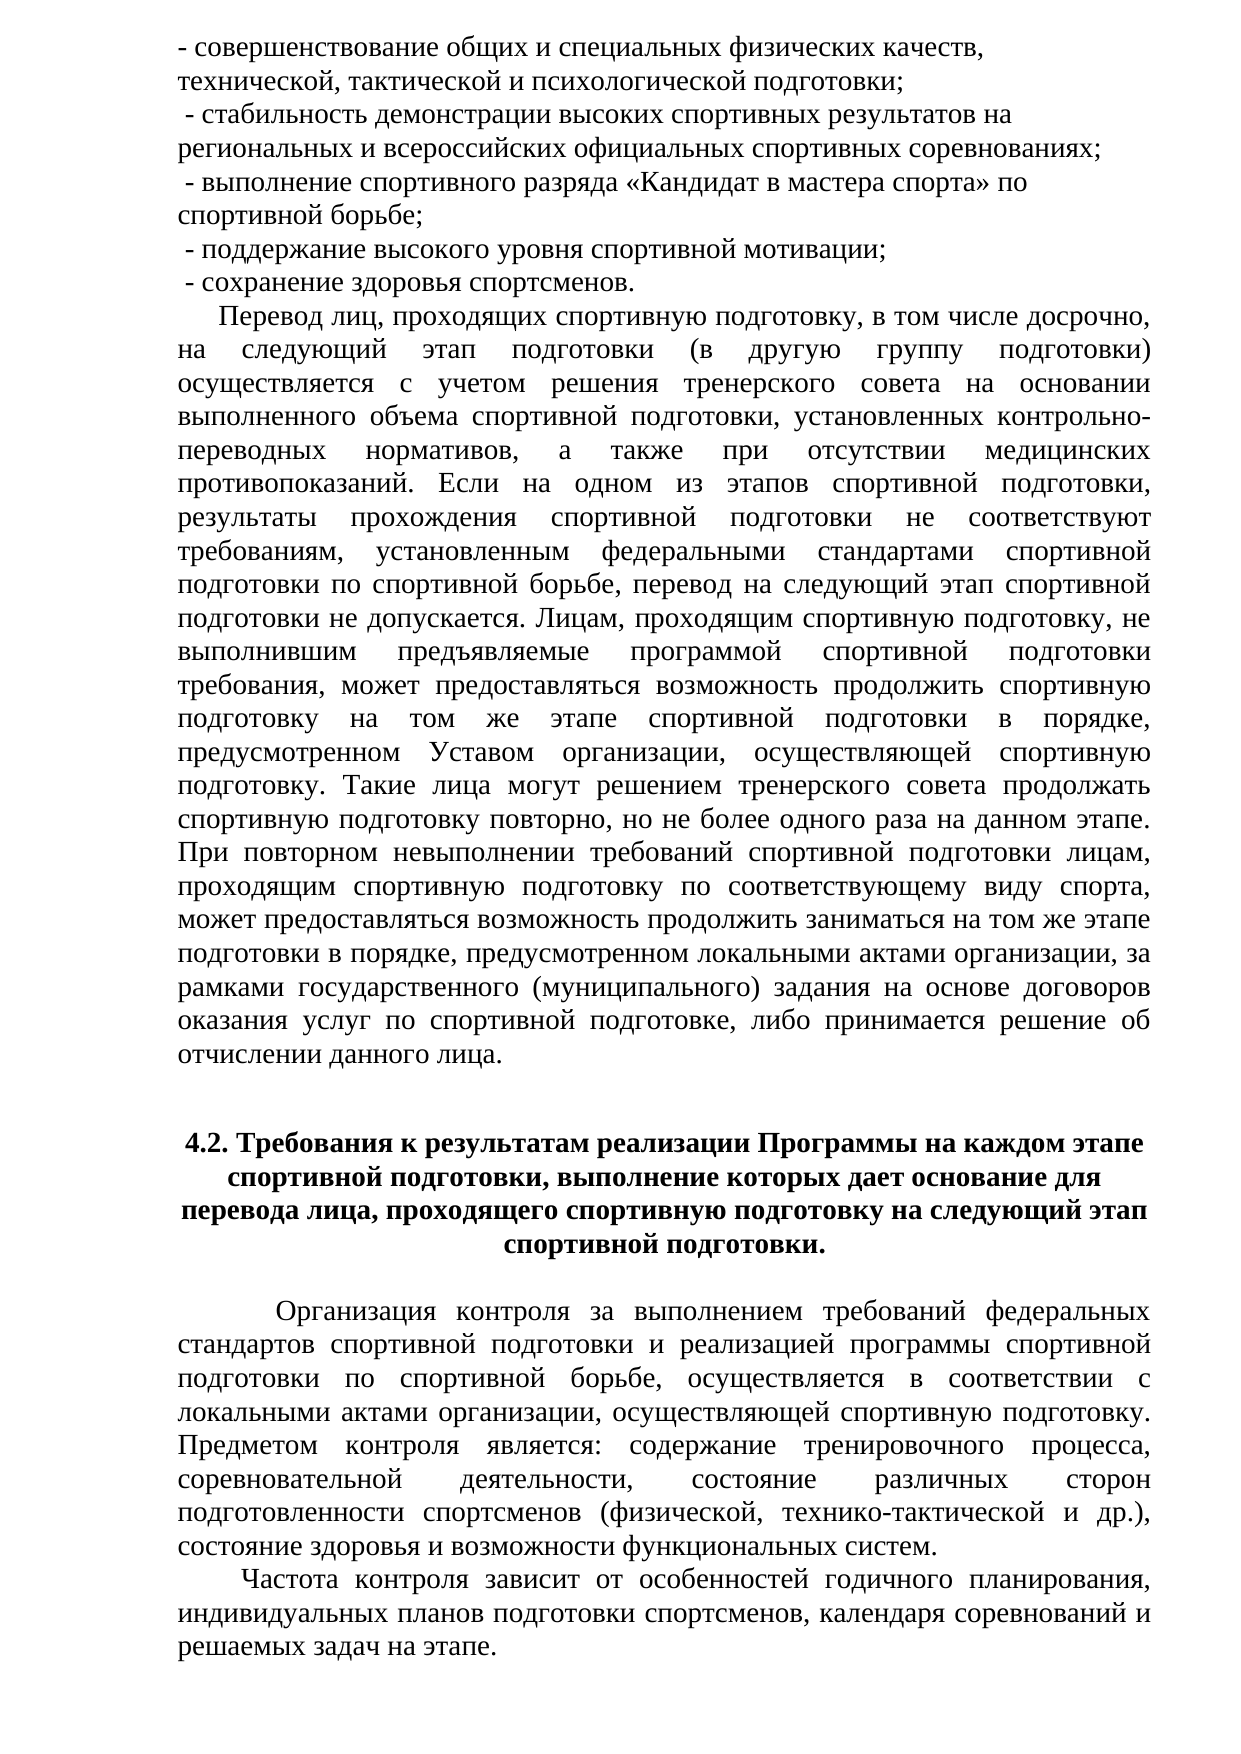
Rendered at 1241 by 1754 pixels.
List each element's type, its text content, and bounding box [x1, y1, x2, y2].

text Перевод лиц, проходящих спортивную подготовку, в том числе досрочно, на следующий этап подготовки (в другую группу подготовки) осуществляется с учетом решения тренерского совета на основании выполненного объема спортивной подготовки, установленных контрольно-переводных нормативов, а также при отсутствии медицинских противопоказаний. Если на одном из этапов спортивной подготовки, результаты прохождения спортивной подготовки не соответствуют требованиям, установленным федеральными стандартами спортивной подготовки по спортивной борьбе, перевод на следующий этап спортивной подготовки не допускается. Лицам, проходящим спортивную подготовку, не выполнившим предъявляемые программой спортивной подготовки требования, может предоставляться возможность продолжить спортивную подготовку на том же этапе спортивной подготовки в порядке, предусмотренном Уставом организации, осуществляющей спортивную подготовку. Такие лица могут решением тренерского совета продолжать спортивную подготовку повторно, но не более одного раза на данном этапе. При повторном невыполнении требований спортивной подготовки лицам, проходящим спортивную подготовку по соответствующему виду спорта, может предоставляться возможность продолжить заниматься на том же этапе подготовки в порядке, предусмотренном локальными актами организации, за рамками государственного (муниципального) задания на основе договоров оказания услуг по спортивной подготовке, либо принимается решение об отчислении данного лица. [177, 298, 1152, 1069]
text 4.2. Требования к результатам реализации Программы на каждом этапе спортивной подготовки, выполнение которых дает основание для перевода лица, проходящего спортивную подготовку на следующий этап спортивной подготовки. [177, 1125, 1152, 1259]
text - сохранение здоровья спортсменов. [177, 264, 1152, 298]
text - выполнение спортивного разряда «Кандидат в мастера спорта» по спортивной борьбе; [177, 164, 1152, 231]
text - поддержание высокого уровня спортивной мотивации; [177, 231, 1152, 264]
text - стабильность демонстрации высоких спортивных результатов на региональных и всероссийских официальных спортивных соревнованиях; [177, 97, 1152, 164]
text Организация контроля за выполнением требований федеральных стандартов спортивной подготовки и реализацией программы спортивной подготовки по спортивной борьбе, осуществляется в соответствии с локальными актами организации, осуществляющей спортивную подготовку. Предметом контроля является: содержание тренировочного процесса, соревновательной деятельности, состояние различных сторон подготовленности спортсменов (физической, технико-тактической и др.), состояние здоровья и возможности функциональных систем. [177, 1293, 1152, 1561]
text - совершенствование общих и специальных физических качеств, технической, тактической и психологической подготовки; [177, 29, 1152, 97]
text Частота контроля зависит от особенностей годичного планирования, индивидуальных планов подготовки спортсменов, календаря соревнований и решаемых задач на этапе. [177, 1561, 1152, 1662]
